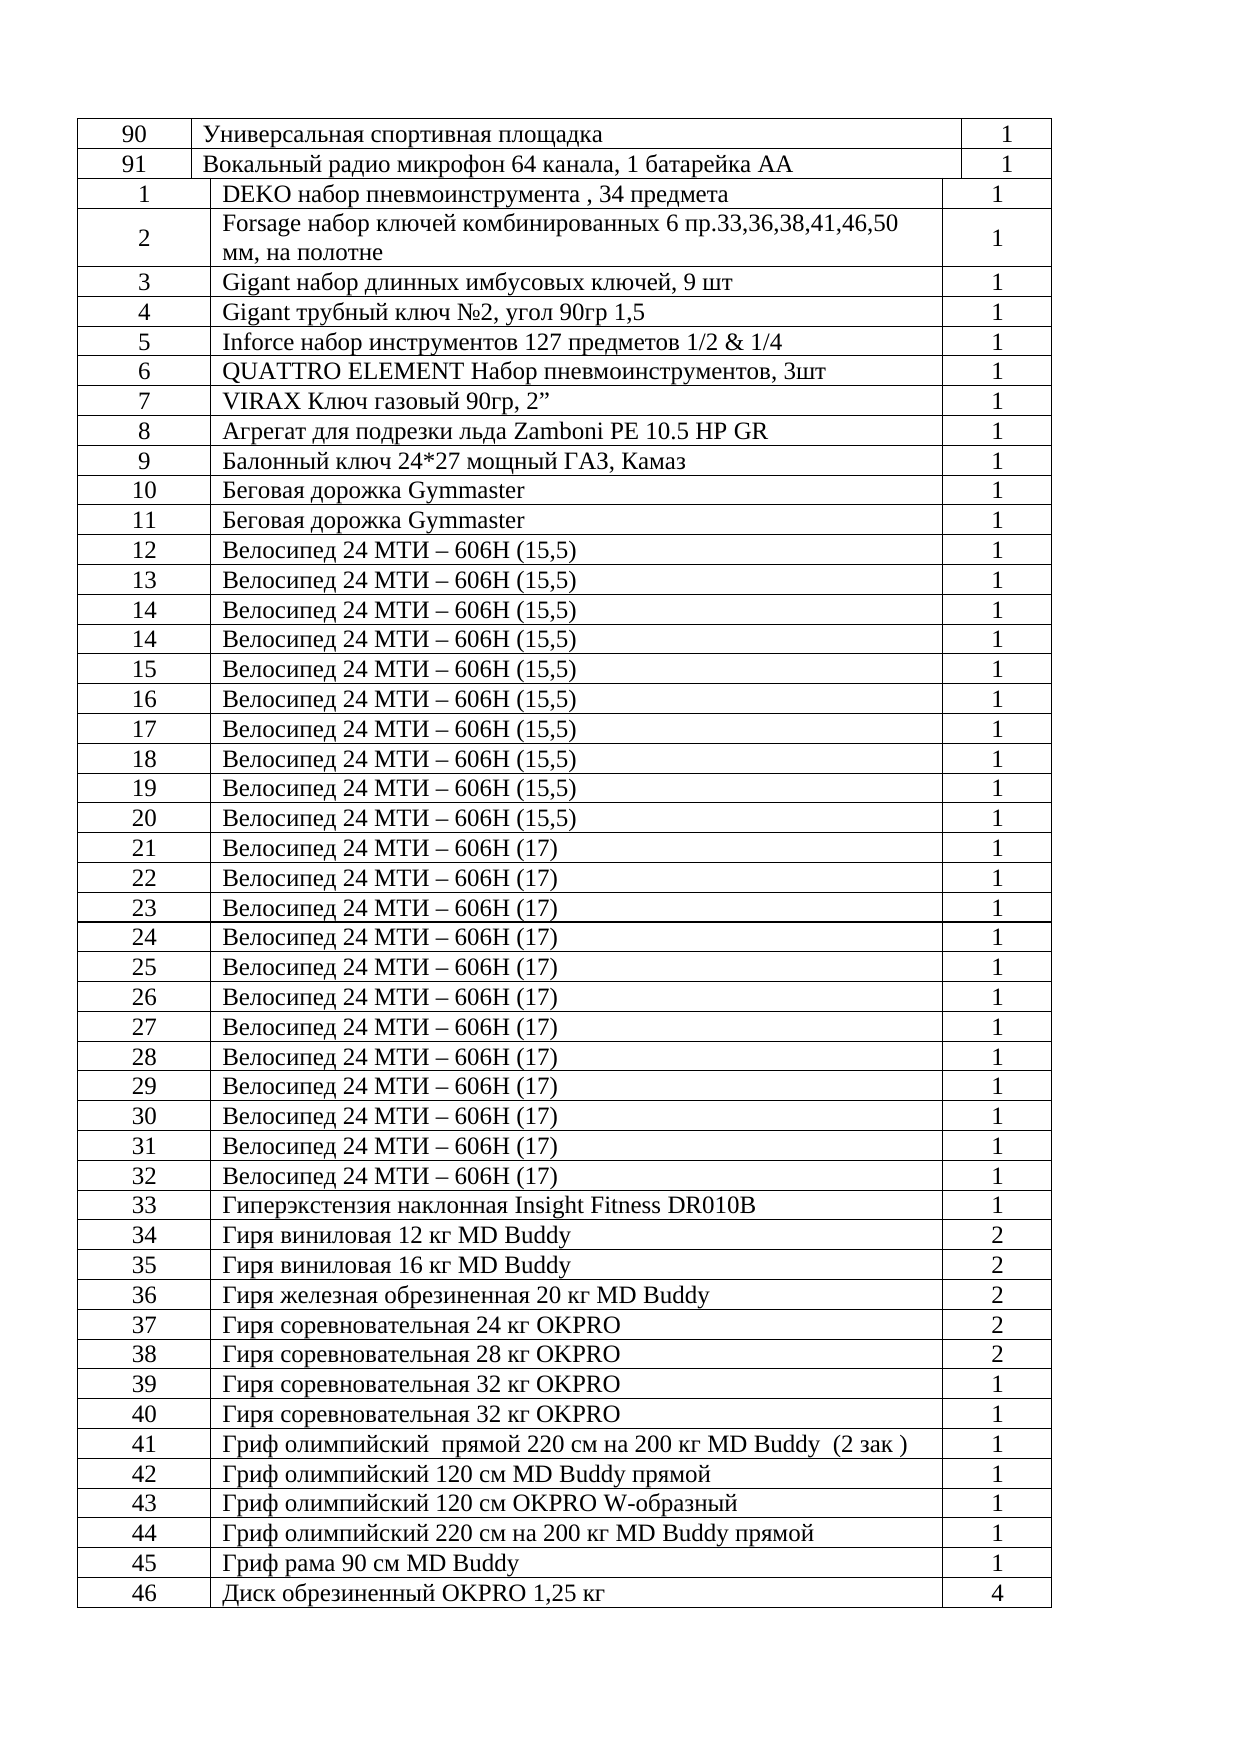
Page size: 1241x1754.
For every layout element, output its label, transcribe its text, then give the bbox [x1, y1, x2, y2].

table_cell 38 [78, 1340, 210, 1368]
table_cell 40 [78, 1399, 210, 1428]
table_cell 1 [943, 1161, 1051, 1189]
table_cell Велосипед 24 МТИ – 606Н (17) [211, 1131, 942, 1160]
table_cell Беговая дорожка Gymmaster [211, 476, 942, 504]
table_cell 18 [78, 744, 210, 772]
table_cell 32 [78, 1161, 210, 1189]
table_cell Gigant трубный ключ №2, угол 90гр 1,5 [211, 297, 942, 326]
table_cell Велосипед 24 МТИ – 606Н (15,5) [211, 535, 942, 564]
table_cell 17 [78, 714, 210, 743]
table_cell 1 [943, 1548, 1051, 1577]
table_cell Велосипед 24 МТИ – 606Н (15,5) [211, 654, 942, 683]
table_cell Велосипед 24 МТИ – 606Н (15,5) [211, 625, 942, 653]
table_cell 9 [78, 446, 210, 474]
table_cell Велосипед 24 МТИ – 606Н (15,5) [211, 595, 942, 623]
table_cell 7 [78, 386, 210, 415]
table_cell 2 [943, 1280, 1051, 1309]
table_cell 90 [78, 119, 191, 148]
table_cell 1 [943, 893, 1051, 921]
table_cell DEKO набор пневмоинструмента , 34 предмета [211, 179, 942, 207]
table_cell 46 [78, 1578, 210, 1607]
table_cell 20 [78, 803, 210, 832]
table_cell 1 [943, 297, 1051, 326]
table_cell 42 [78, 1459, 210, 1487]
table_cell 1 [943, 1459, 1051, 1487]
table_cell 1 [943, 209, 1051, 266]
table_cell 1 [962, 149, 1051, 178]
table_cell 41 [78, 1429, 210, 1458]
table_cell 14 [78, 625, 210, 653]
table_cell 1 [943, 1429, 1051, 1458]
table_cell Диск обрезиненный OKPRO 1,25 кг [211, 1578, 942, 1607]
table_cell Гиря соревновательная 32 кг OKPRO [211, 1369, 942, 1398]
table_cell Гиря виниловая 16 кг MD Buddy [211, 1250, 942, 1279]
table_cell 1 [943, 386, 1051, 415]
table_cell Гиря соревновательная 28 кг OKPRO [211, 1340, 942, 1368]
table_cell 1 [943, 1101, 1051, 1130]
table_cell Велосипед 24 МТИ – 606Н (15,5) [211, 803, 942, 832]
table_cell 21 [78, 833, 210, 862]
table_cell 43 [78, 1489, 210, 1517]
table_cell 1 [943, 565, 1051, 594]
table_cell 2 [943, 1250, 1051, 1279]
table_cell 16 [78, 684, 210, 713]
table_cell Гиря соревновательная 32 кг OKPRO [211, 1399, 942, 1428]
table_cell Велосипед 24 МТИ – 606Н (17) [211, 1161, 942, 1189]
table_cell 1 [943, 1131, 1051, 1160]
table_cell 27 [78, 1012, 210, 1041]
table_cell Гриф рама 90 см MD Buddy [211, 1548, 942, 1577]
table_cell Гиря виниловая 12 кг MD Buddy [211, 1220, 942, 1249]
table_cell 30 [78, 1101, 210, 1130]
table_cell Велосипед 24 МТИ – 606Н (15,5) [211, 684, 942, 713]
table_cell Гриф олимпийский прямой 220 см на 200 кг MD Buddy (2 зак ) [211, 1429, 942, 1458]
table_cell 44 [78, 1518, 210, 1547]
table_cell 22 [78, 863, 210, 892]
table_cell 1 [943, 1369, 1051, 1398]
table_cell 1 [943, 535, 1051, 564]
table_cell Велосипед 24 МТИ – 606Н (17) [211, 893, 942, 921]
table_cell 1 [943, 356, 1051, 385]
table_cell 14 [78, 595, 210, 623]
table_cell Универсальная спортивная площадка [192, 119, 961, 148]
table_cell 24 [78, 923, 210, 951]
table_cell 1 [943, 774, 1051, 802]
table_cell 1 [943, 833, 1051, 862]
table_cell Гриф олимпийский 220 см на 200 кг MD Buddy прямой [211, 1518, 942, 1547]
table_cell Forsage набор ключей комбинированных 6 пр.33,36,38,41,46,50 мм, на полотне [211, 209, 942, 266]
table_cell 36 [78, 1280, 210, 1309]
table_cell 1 [943, 1518, 1051, 1547]
table_cell 1 [943, 476, 1051, 504]
table_cell Gigant набор длинных имбусовых ключей, 9 шт [211, 267, 942, 296]
table_cell 1 [943, 267, 1051, 296]
table_cell Велосипед 24 МТИ – 606Н (17) [211, 833, 942, 862]
table_cell 1 [943, 1191, 1051, 1219]
table_cell 1 [78, 179, 210, 207]
table_cell 2 [78, 209, 210, 266]
table_cell 25 [78, 952, 210, 981]
table_cell Inforce набор инструментов 127 предметов 1/2 & 1/4 [211, 327, 942, 355]
table_cell 5 [78, 327, 210, 355]
table_cell 4 [78, 297, 210, 326]
table_cell 26 [78, 982, 210, 1011]
table_cell 1 [943, 416, 1051, 445]
table_cell 6 [78, 356, 210, 385]
table_cell 1 [943, 654, 1051, 683]
table_cell Беговая дорожка Gymmaster [211, 505, 942, 534]
table_cell 1 [943, 446, 1051, 474]
table_cell 39 [78, 1369, 210, 1398]
table_cell Велосипед 24 МТИ – 606Н (17) [211, 982, 942, 1011]
table_cell 15 [78, 654, 210, 683]
table_cell 34 [78, 1220, 210, 1249]
table_cell 1 [943, 714, 1051, 743]
table_cell VIRAX Ключ газовый 90гр, 2” [211, 386, 942, 415]
table_cell 8 [78, 416, 210, 445]
table_cell Велосипед 24 МТИ – 606Н (17) [211, 1012, 942, 1041]
table_cell 2 [943, 1340, 1051, 1368]
table_cell 2 [943, 1310, 1051, 1338]
table_cell Велосипед 24 МТИ – 606Н (17) [211, 1071, 942, 1100]
table_cell 1 [943, 1489, 1051, 1517]
table_cell Гиперэкстензия наклонная Insight Fitness DR010B [211, 1191, 942, 1219]
table_cell Гиря железная обрезиненная 20 кг MD Buddy [211, 1280, 942, 1309]
table_cell Велосипед 24 МТИ – 606Н (15,5) [211, 744, 942, 772]
table_cell 1 [943, 923, 1051, 951]
table_cell 1 [962, 119, 1051, 148]
table_cell Велосипед 24 МТИ – 606Н (17) [211, 863, 942, 892]
table_cell 1 [943, 1012, 1051, 1041]
table_cell Вокальный радио микрофон 64 канала, 1 батарейка АА [192, 149, 961, 178]
table_cell 1 [943, 625, 1051, 653]
table_cell Велосипед 24 МТИ – 606Н (17) [211, 1101, 942, 1130]
table_cell Велосипед 24 МТИ – 606Н (15,5) [211, 714, 942, 743]
table_cell Велосипед 24 МТИ – 606Н (15,5) [211, 774, 942, 802]
table_cell Гриф олимпийский 120 см OKPRO W-образный [211, 1489, 942, 1517]
table_cell 23 [78, 893, 210, 921]
table_cell 1 [943, 863, 1051, 892]
table_cell 2 [943, 1220, 1051, 1249]
table_cell 1 [943, 982, 1051, 1011]
table_cell 1 [943, 1071, 1051, 1100]
table_cell 37 [78, 1310, 210, 1338]
table_cell 1 [943, 744, 1051, 772]
table_cell 29 [78, 1071, 210, 1100]
table_cell QUATTRO ELEMENT Набор пневмоинструментов, 3шт [211, 356, 942, 385]
table_cell 31 [78, 1131, 210, 1160]
table_cell Велосипед 24 МТИ – 606Н (15,5) [211, 565, 942, 594]
table_cell Гриф олимпийский 120 см MD Buddy прямой [211, 1459, 942, 1487]
table_cell 19 [78, 774, 210, 802]
table_cell Велосипед 24 МТИ – 606Н (17) [211, 923, 942, 951]
table_cell 45 [78, 1548, 210, 1577]
table_cell 10 [78, 476, 210, 504]
table_cell 1 [943, 595, 1051, 623]
table_cell 33 [78, 1191, 210, 1219]
table_cell Велосипед 24 МТИ – 606Н (17) [211, 952, 942, 981]
table_cell 28 [78, 1042, 210, 1070]
table_cell Гиря соревновательная 24 кг OKPRO [211, 1310, 942, 1338]
table_cell 1 [943, 505, 1051, 534]
table_cell 1 [943, 952, 1051, 981]
table_cell 35 [78, 1250, 210, 1279]
table_cell 1 [943, 684, 1051, 713]
table_cell 91 [78, 149, 191, 178]
table_cell 11 [78, 505, 210, 534]
table_cell 1 [943, 1042, 1051, 1070]
table_cell 4 [943, 1578, 1051, 1607]
table_cell 12 [78, 535, 210, 564]
table_cell 1 [943, 327, 1051, 355]
table_cell 1 [943, 803, 1051, 832]
table_cell 1 [943, 179, 1051, 207]
table_cell Балонный ключ 24*27 мощный ГАЗ, Камаз [211, 446, 942, 474]
table_cell 3 [78, 267, 210, 296]
table_cell 1 [943, 1399, 1051, 1428]
table_cell Велосипед 24 МТИ – 606Н (17) [211, 1042, 942, 1070]
table_cell 13 [78, 565, 210, 594]
table_cell Агрегат для подрезки льда Zamboni PE 10.5 HP GR [211, 416, 942, 445]
